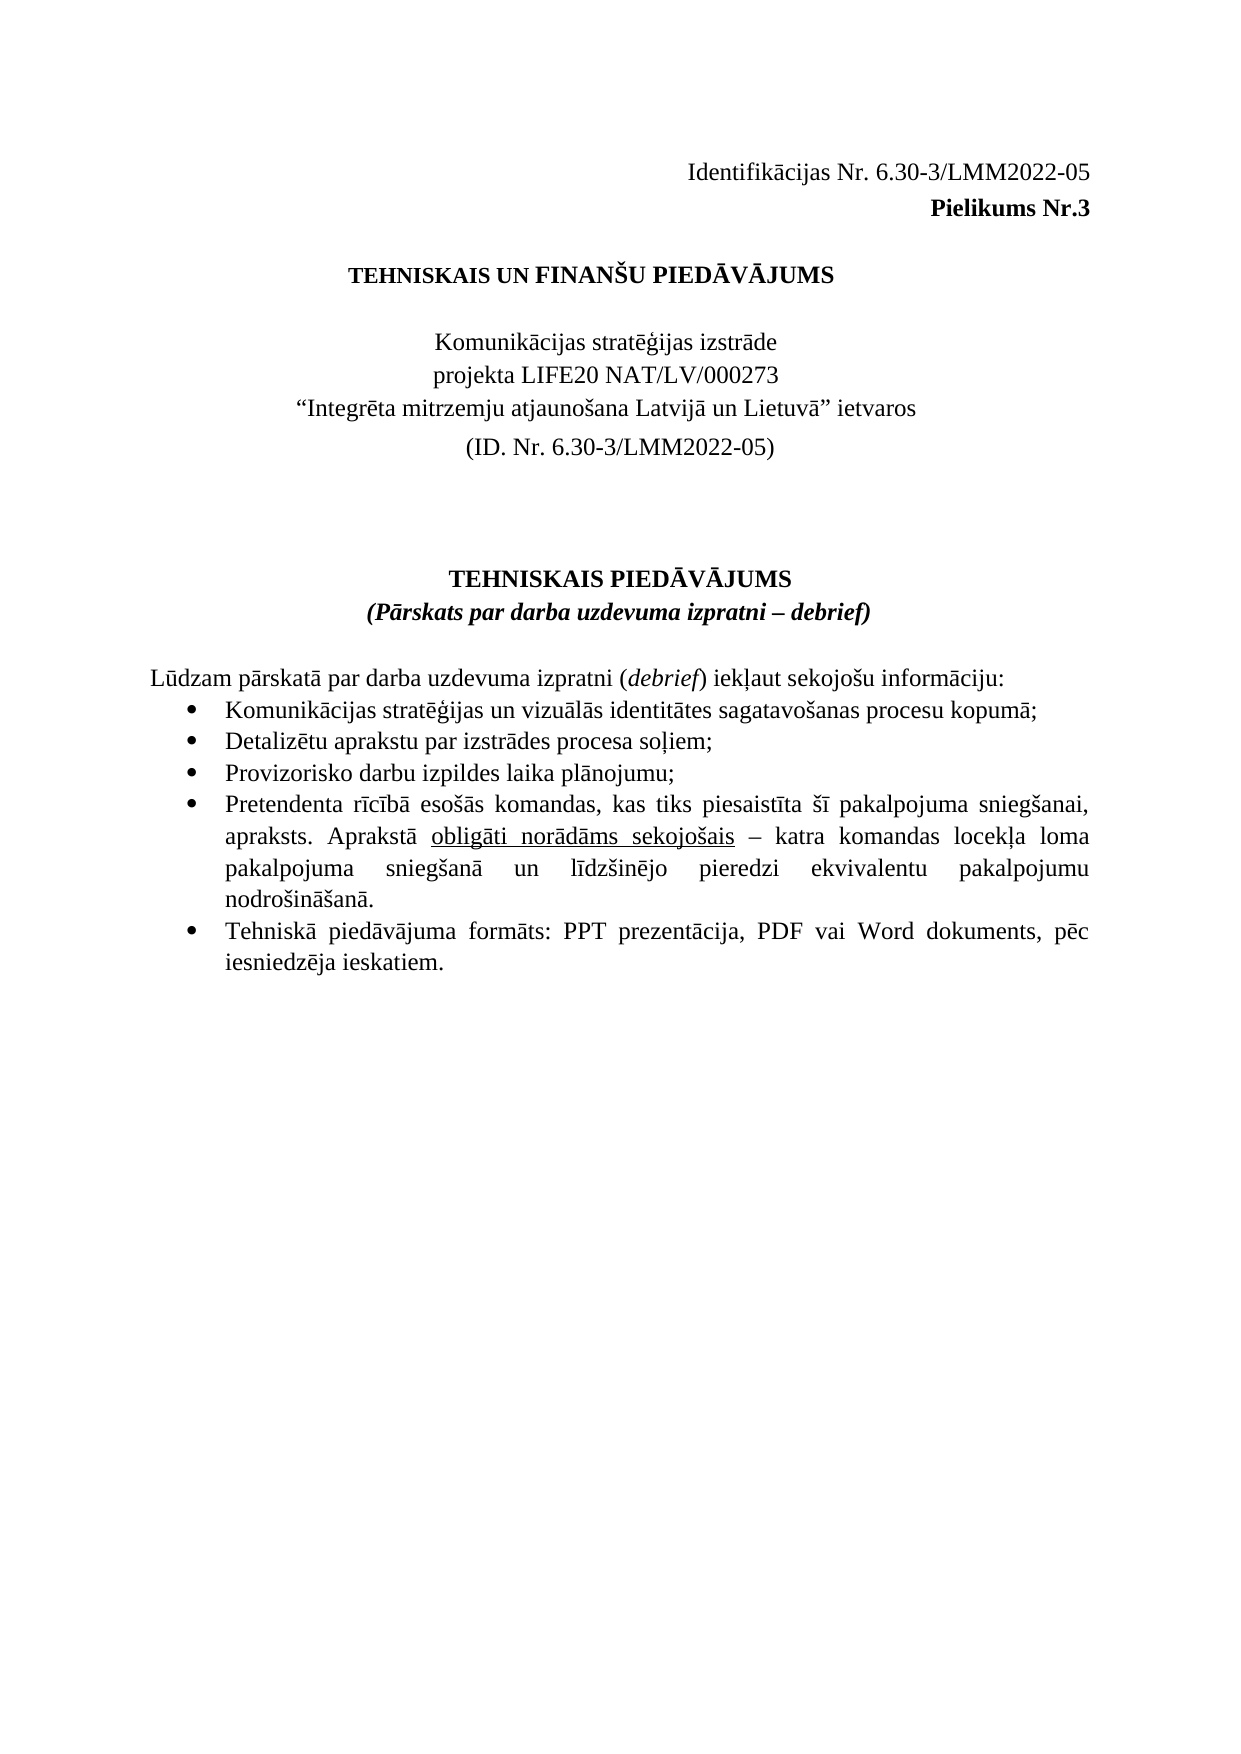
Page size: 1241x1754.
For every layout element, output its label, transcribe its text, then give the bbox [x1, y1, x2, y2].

list Detalizētu aprakstu par izstrādes procesa soļiem; [187, 726, 1090, 755]
subtitle Komunikācijas stratēģijas izstrāde [248, 327, 963, 356]
text projekta LIFE20 NAT/LV/000273 [248, 360, 964, 388]
list Lūdzam pārskatā par darba uzdevuma izpratni (debrief) iekļaut sekojošu informāciju: [150, 663, 1090, 692]
text tehniskais un FINANŠU PIEDĀVĀJUMS [219, 260, 963, 288]
text TEHNISKAIS PIEDĀVĀJUMS [150, 564, 1090, 593]
subtitle Pielikums Nr.3 [150, 193, 1090, 222]
text “Integrēta mitrzemju atjaunošana Latvijā un Lietuvā” ietvaros [248, 393, 964, 422]
list Provizorisko darbu izpildes laika plānojumu; [187, 758, 1090, 787]
list Pretendenta rīcībā esošās komandas, kas tiks piesaistīta šī pakalpojuma sniegšanai, apraksts. Aprakstā obligāti norādāms sekojošais – katra komandas locekļa loma pakalpojuma sniegšanā un līdzšinējo pieredzi ekvivalentu pakalpojumu nodrošināšanā. [187, 789, 1090, 913]
list Komunikācijas stratēģijas un vizuālās identitātes sagatavošanas procesu kopumā; [187, 695, 1090, 723]
text Identifikācijas Nr. 6.30-3/LMM2022-05 [150, 157, 1090, 185]
text (Pārskats par darba uzdevuma izpratni – debrief) [150, 597, 1090, 626]
list Tehniskā piedāvājuma formāts: PPT prezentācija, PDF vai Word dokuments, pēc iesniedzēja ieskatiem. [187, 916, 1090, 976]
text (ID. Nr. 6.30-3/LMM2022-05) [150, 432, 1090, 461]
